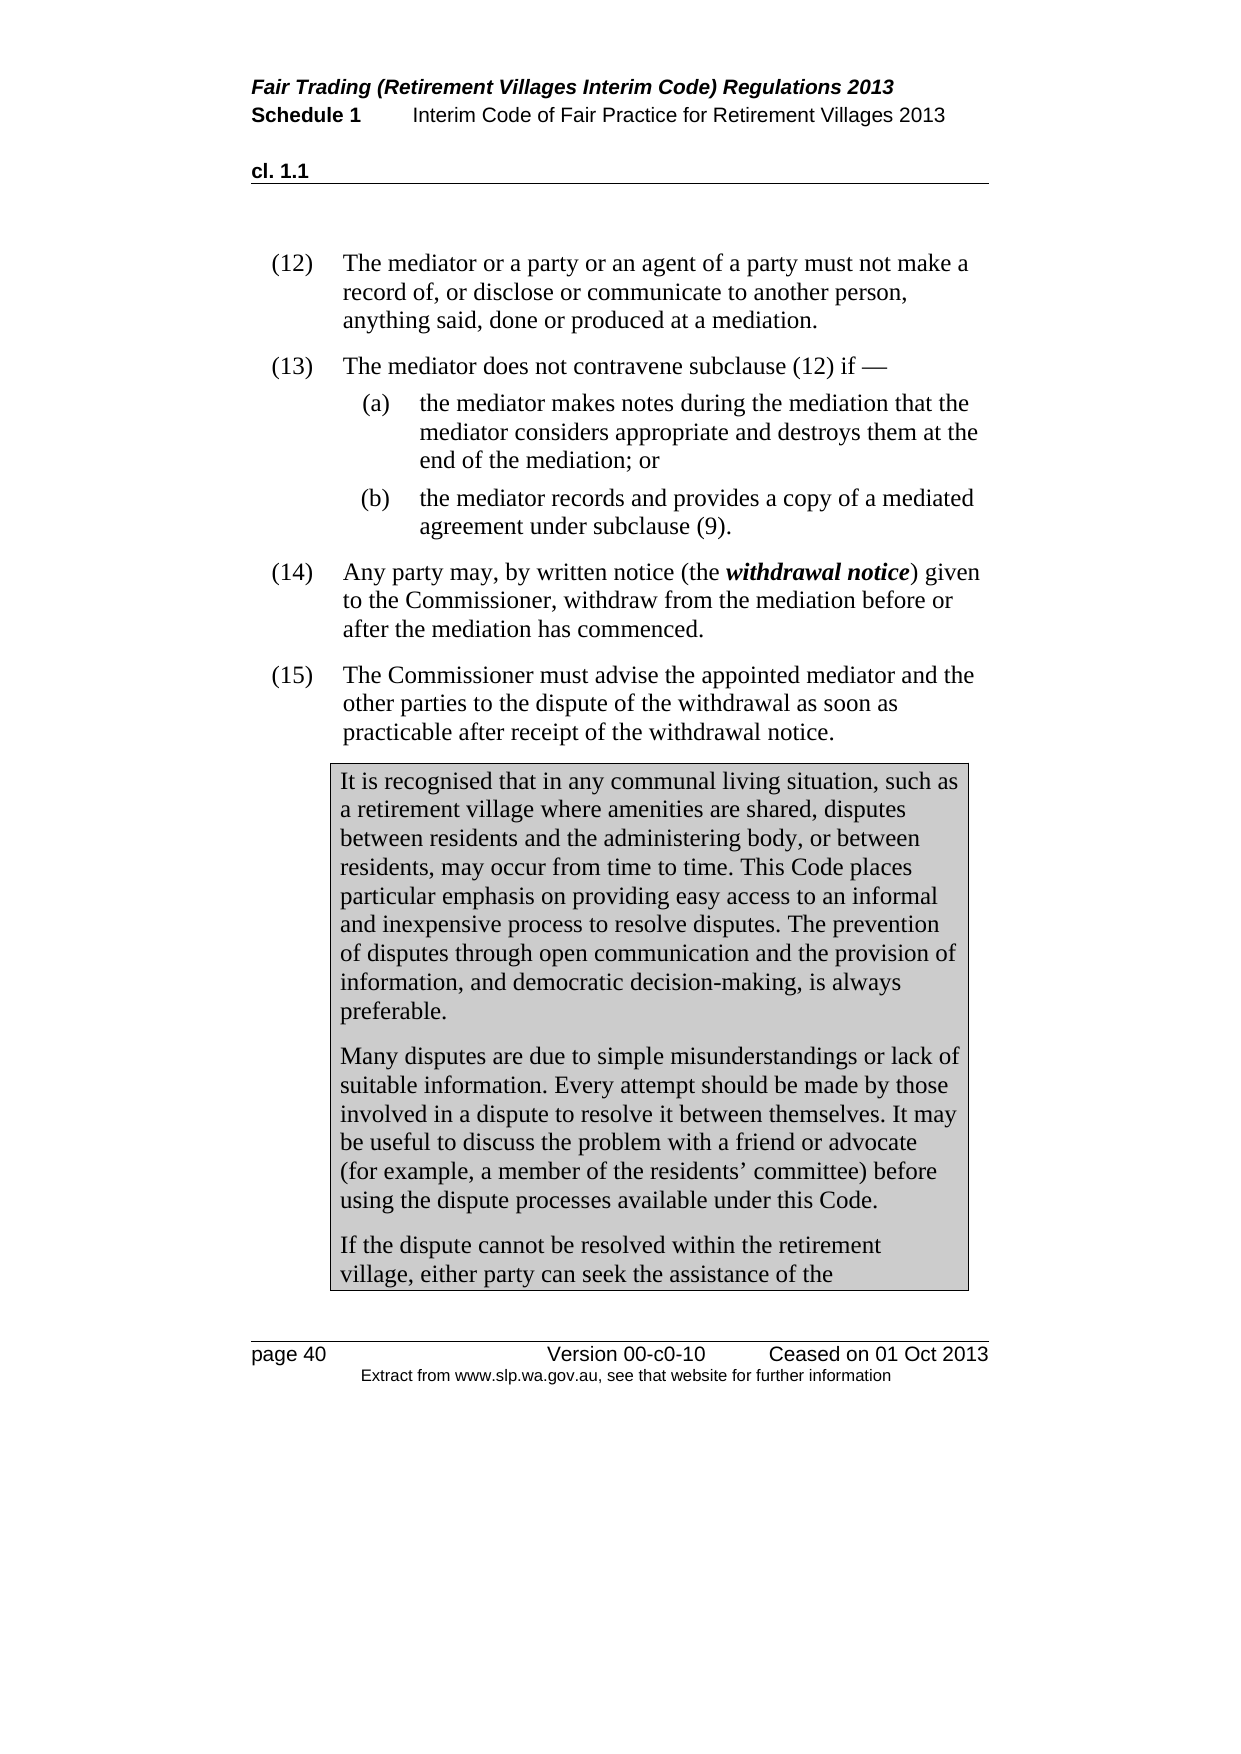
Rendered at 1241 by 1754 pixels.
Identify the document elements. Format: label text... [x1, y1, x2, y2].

text It is recognised that in any communal living situation, such as a retirement village where amenities are shared, disputes between residents and the administering body, or between residents, may occur from time to time. This Code places particular emphasis on providing easy access to an informal and inexpensive process to resolve disputes. The prevention of disputes through open communication and the provision of information, and democratic decision-making, is always preferable. [331, 764, 968, 1024]
text (15) The Commissioner must advise the appointed mediator and the other parties to the dispute of the withdrawal as soon as practicable after receipt of the withdrawal notice. [251, 660, 989, 746]
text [331, 1227, 968, 1290]
text (a) the mediator makes notes during the mediation that the mediator considers appropriate and destroys them at the end of the mediation; or [251, 388, 989, 474]
text (b) the mediator records and provides a copy of a mediated agreement under subclause (9). [251, 483, 989, 540]
text (14) Any party may, by written notice (the withdrawal notice) given to the Commissioner, withdraw from the mediation before or after the mediation has commenced. [251, 557, 989, 643]
text (12) The mediator or a party or an agent of a party must not make a record of, or disclose or communicate to another person, anything said, done or produced at a mediation. [251, 248, 989, 334]
text (13) The mediator does not contravene subclause (12) if — [251, 351, 989, 380]
text Many disputes are due to simple misunderstandings or lack of suitable information. Every attempt should be made by those involved in a dispute to resolve it between themselves. It may be useful to discuss the problem with a friend or advocate (for example, a member of the residents’ committee) before using the dispute processes available under this Code. [331, 1038, 968, 1214]
